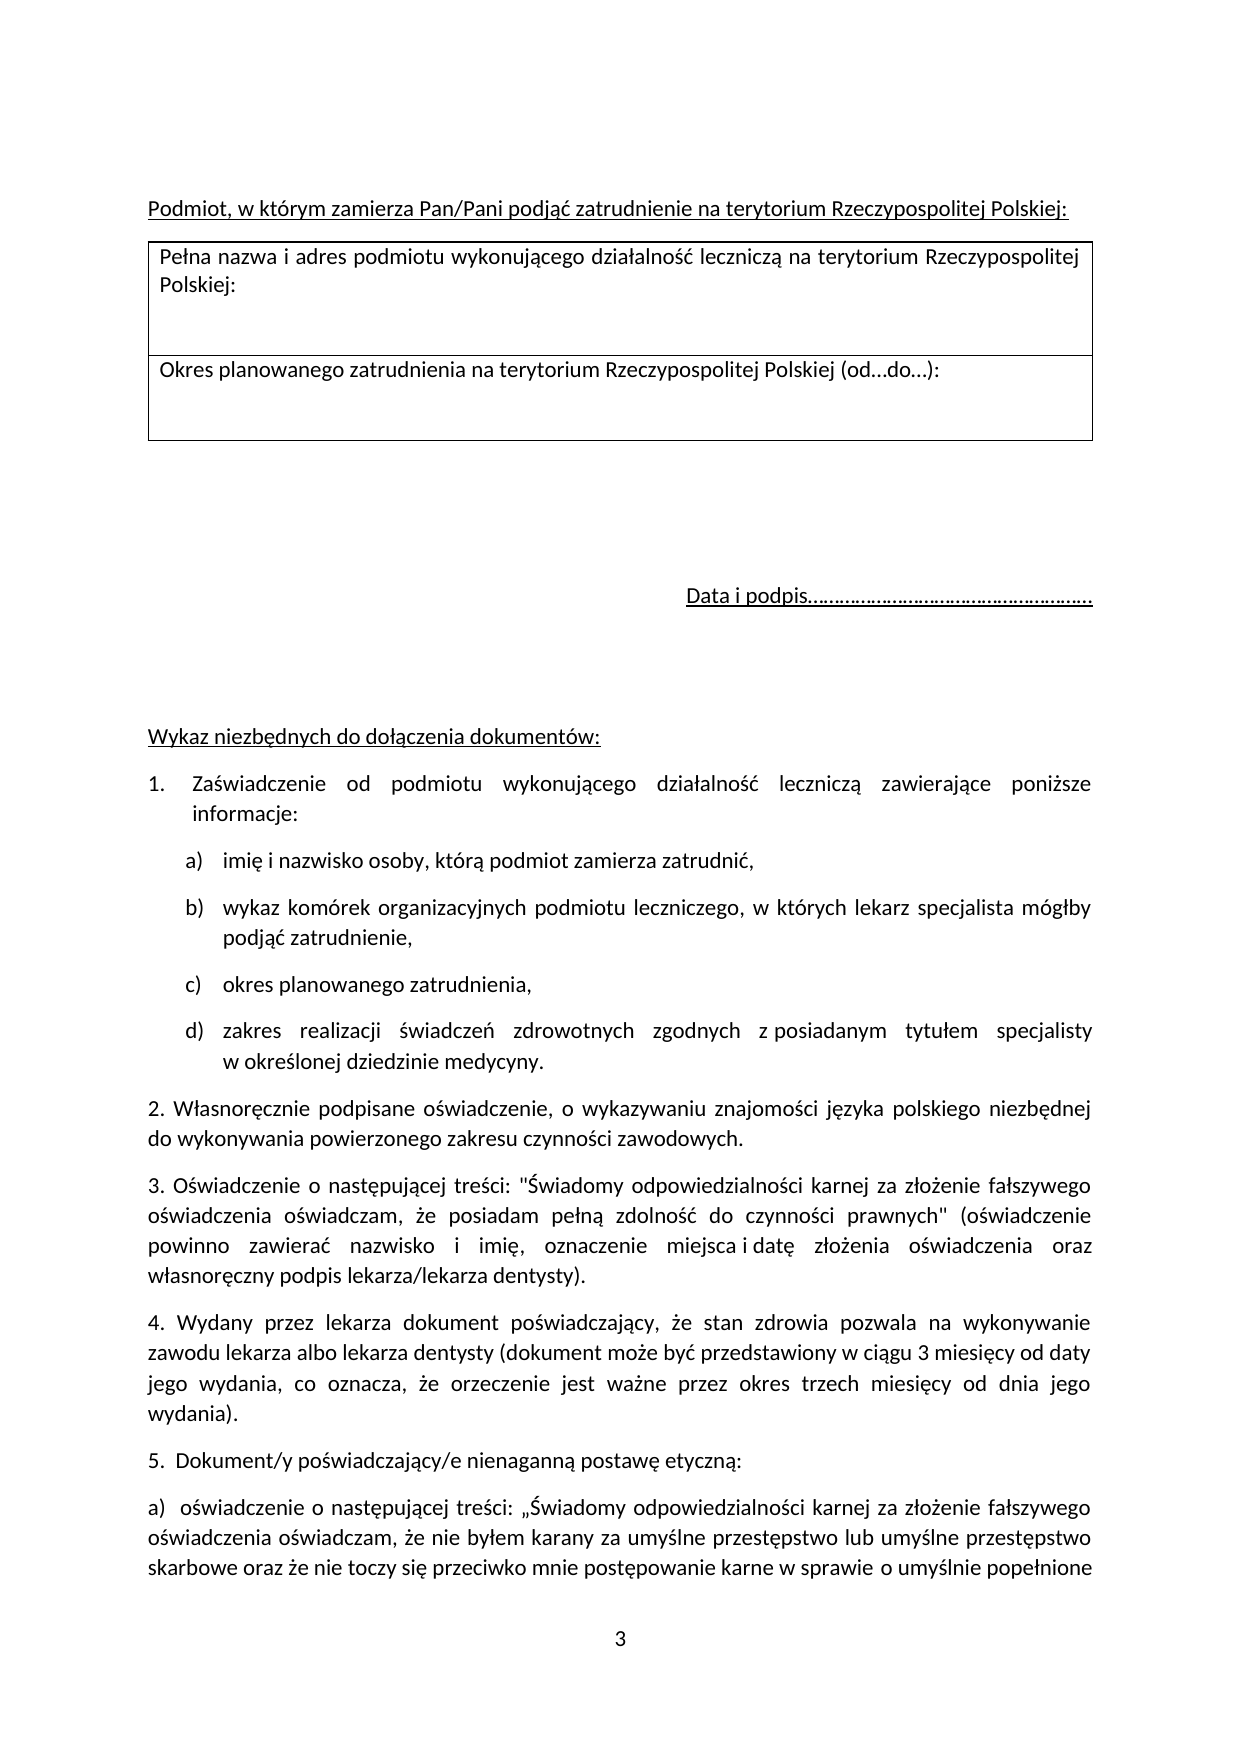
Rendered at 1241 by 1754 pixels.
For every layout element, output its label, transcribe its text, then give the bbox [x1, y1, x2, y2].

table_header Pełna nazwa i adres podmiotu wykonującego działalność leczniczą na terytorium Rzeczypospolitej Polskiej: [149, 243, 1092, 354]
list wykaz komórek organizacyjnych podmiotu leczniczego, w których lekarz specjalista mógłby podjąć zatrudnienie, [185, 893, 1093, 951]
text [148, 1493, 1093, 1581]
text 5. Dokument/y poświadczający/e nienaganną postawę etyczną: [148, 1446, 1093, 1474]
text 3. Oświadczenie o następującej treści: "Świadomy odpowiedzialności karnej za złożenie fałszywego oświadczenia oświadczam, że posiadam pełną zdolność do czynności prawnych" (oświadczenie powinno zawierać nazwisko i imię, oznaczenie miejsca i datę złożenia oświadczenia oraz własnoręczny podpis lekarza/lekarza dentysty). [148, 1171, 1093, 1289]
text Podmiot, w którym zamierza Pan/Pani podjąć zatrudnienie na terytorium Rzeczypospolitej Polskiej: [148, 194, 1093, 222]
list imię i nazwisko osoby, którą podmiot zamierza zatrudnić, [185, 846, 1093, 874]
list Zaświadczenie od podmiotu wykonującego działalność leczniczą zawierające poniższe informacje: [148, 769, 1093, 827]
text 4. Wydany przez lekarza dokument poświadczający, że stan zdrowia pozwala na wykonywanie zawodu lekarza albo lekarza dentysty (dokument może być przedstawiony w ciągu 3 miesięcy od daty jego wydania, co oznacza, że orzeczenie jest ważne przez okres trzech miesięcy od dnia jego wydania). [148, 1308, 1093, 1427]
list okres planowanego zatrudnienia, [185, 970, 1093, 998]
text Wykaz niezbędnych do dołączenia dokumentów: [148, 722, 1093, 750]
text 2. Własnoręcznie podpisane oświadczenie, o wykazywaniu znajomości języka polskiego niezbędnej do wykonywania powierzonego zakresu czynności zawodowych. [148, 1094, 1093, 1152]
text Data i podpis……………………………………………… [148, 581, 1093, 609]
table_cell Okres planowanego zatrudnienia na terytorium Rzeczypospolitej Polskiej (od…do…): [149, 356, 1092, 439]
list zakres realizacji świadczeń zdrowotnych zgodnych z posiadanym tytułem specjalisty w określonej dziedzinie medycyny. [185, 1017, 1093, 1075]
